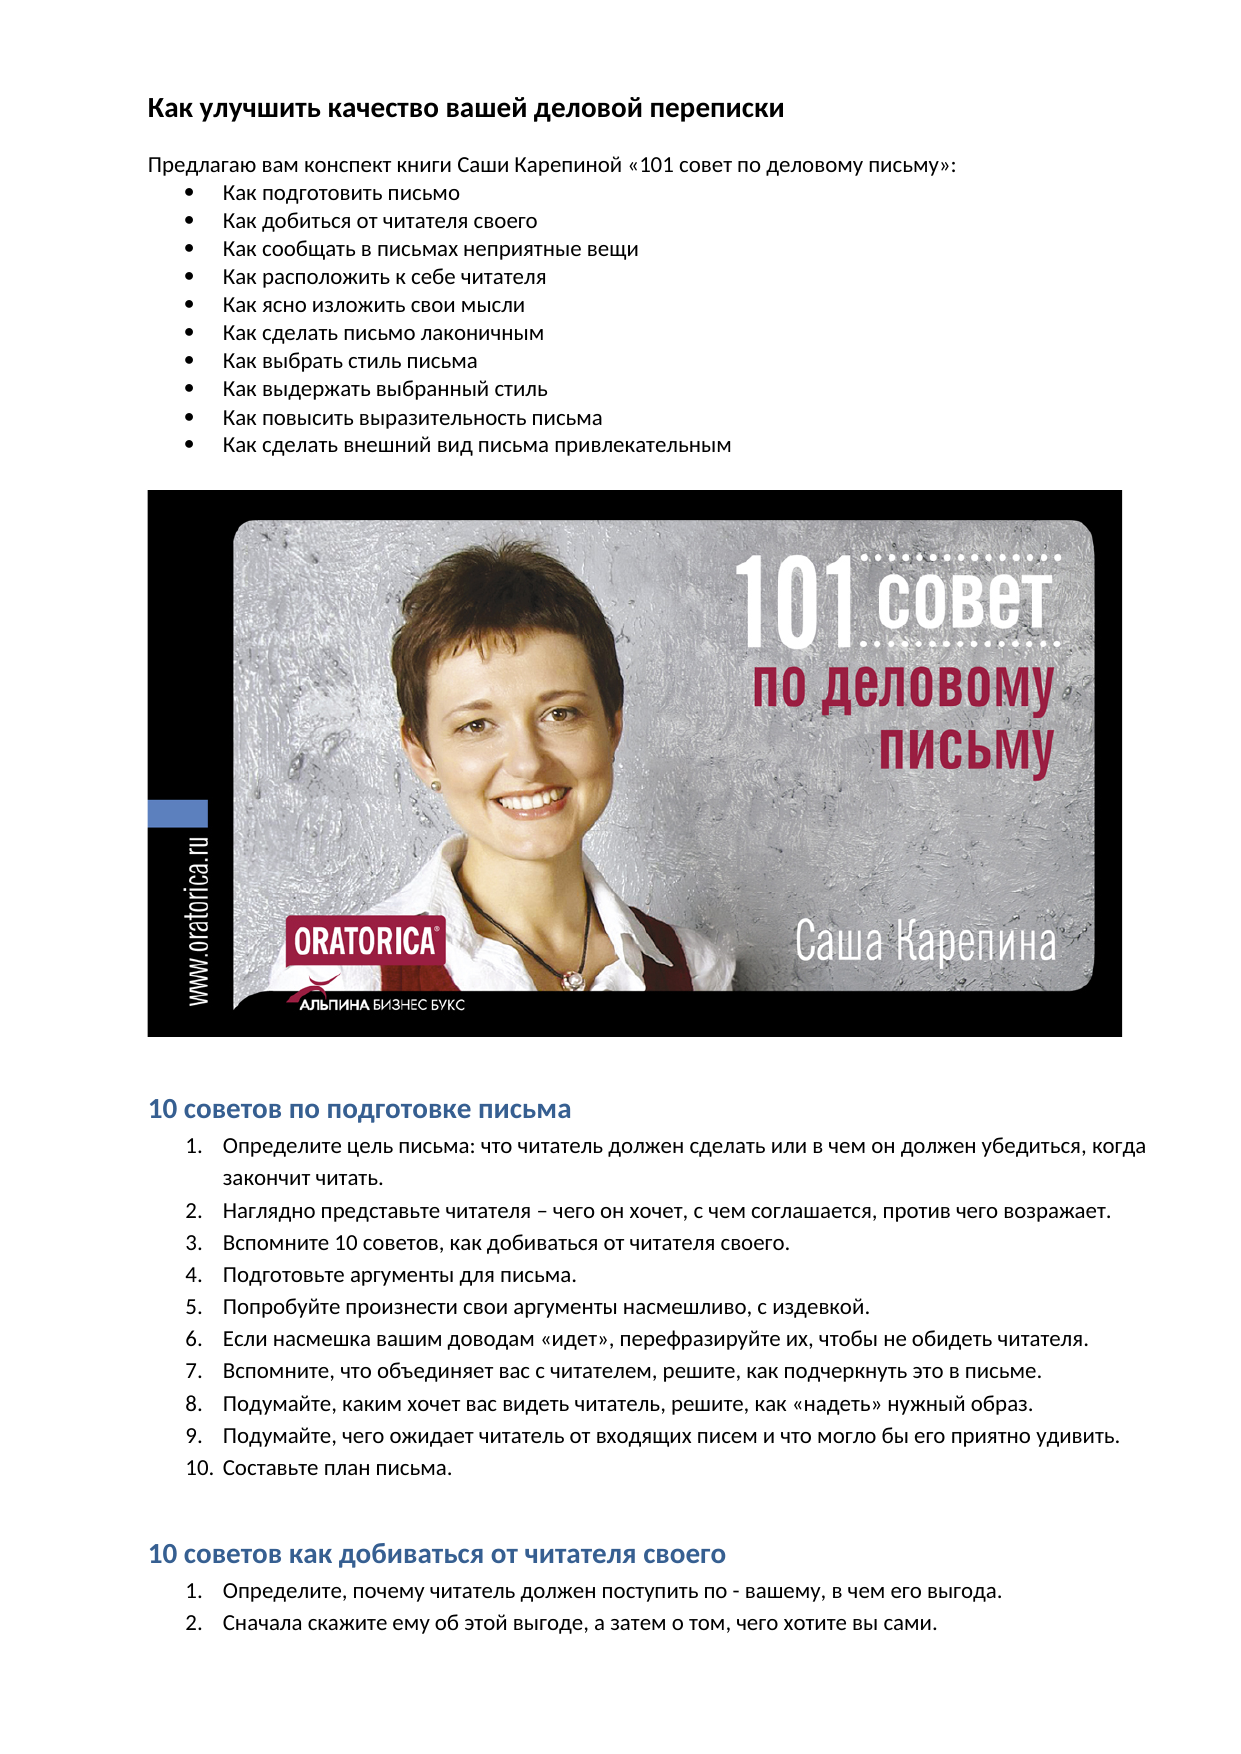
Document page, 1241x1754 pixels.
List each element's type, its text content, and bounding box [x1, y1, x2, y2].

list Как сделать письмо лаконичным [185, 318, 1152, 347]
list Подумайте, чего ожидает читатель от входящих писем и что могло бы его приятно удивить. [185, 1421, 1152, 1449]
list Определите цель письма: что читатель должен сделать или в чем он должен убедиться, когда закончит читать. [185, 1131, 1152, 1192]
list Подготовьте аргументы для письма. [185, 1260, 1152, 1288]
list Подумайте, каким хочет вас видеть читатель, решите, как «надеть» нужный образ. [185, 1389, 1152, 1417]
list Наглядно представьте читателя – чего он хочет, с чем соглашается, против чего возражает. [185, 1196, 1152, 1224]
list Вспомните 10 советов, как добиваться от читателя своего. [185, 1228, 1152, 1256]
list Определите, почему читатель должен поступить по - вашему, в чем его выгода. [185, 1576, 1152, 1604]
subtitle 10 советов как добиваться от читателя своего [148, 1535, 1152, 1571]
list Как выбрать стиль письма [185, 347, 1152, 374]
text Как улучшить качество вашей деловой переписки [148, 89, 1152, 124]
list Как выдержать выбранный стиль [185, 374, 1152, 403]
list Как ясно изложить свои мысли [185, 291, 1152, 318]
list Попробуйте произнести свои аргументы насмешливо, с издевкой. [185, 1292, 1152, 1320]
list Как сделать внешний вид письма привлекательным [185, 431, 1152, 459]
picture [147, 490, 1123, 1037]
list Как расположить к себе читателя [185, 262, 1152, 291]
subtitle 10 советов по подготовке письма [148, 1090, 1152, 1126]
list Сначала скажите ему об этой выгоде, а затем о том, чего хотите вы сами. [185, 1608, 1152, 1637]
list Как подготовить письмо [185, 178, 1152, 206]
list Как сообщать в письмах неприятные вещи [185, 234, 1152, 262]
list Как добиться от читателя своего [185, 206, 1152, 234]
list Вспомните, что объединяет вас с читателем, решите, как подчеркнуть это в письме. [185, 1357, 1152, 1385]
list Как повысить выразительность письма [185, 403, 1152, 431]
list Составьте план письма. [185, 1453, 1152, 1481]
list Если насмешка вашим доводам «идет», перефразируйте их, чтобы не обидеть читателя. [185, 1324, 1152, 1352]
text Предлагаю вам конспект книги Саши Карепиной «101 совет по деловому письму»: [148, 150, 1152, 178]
